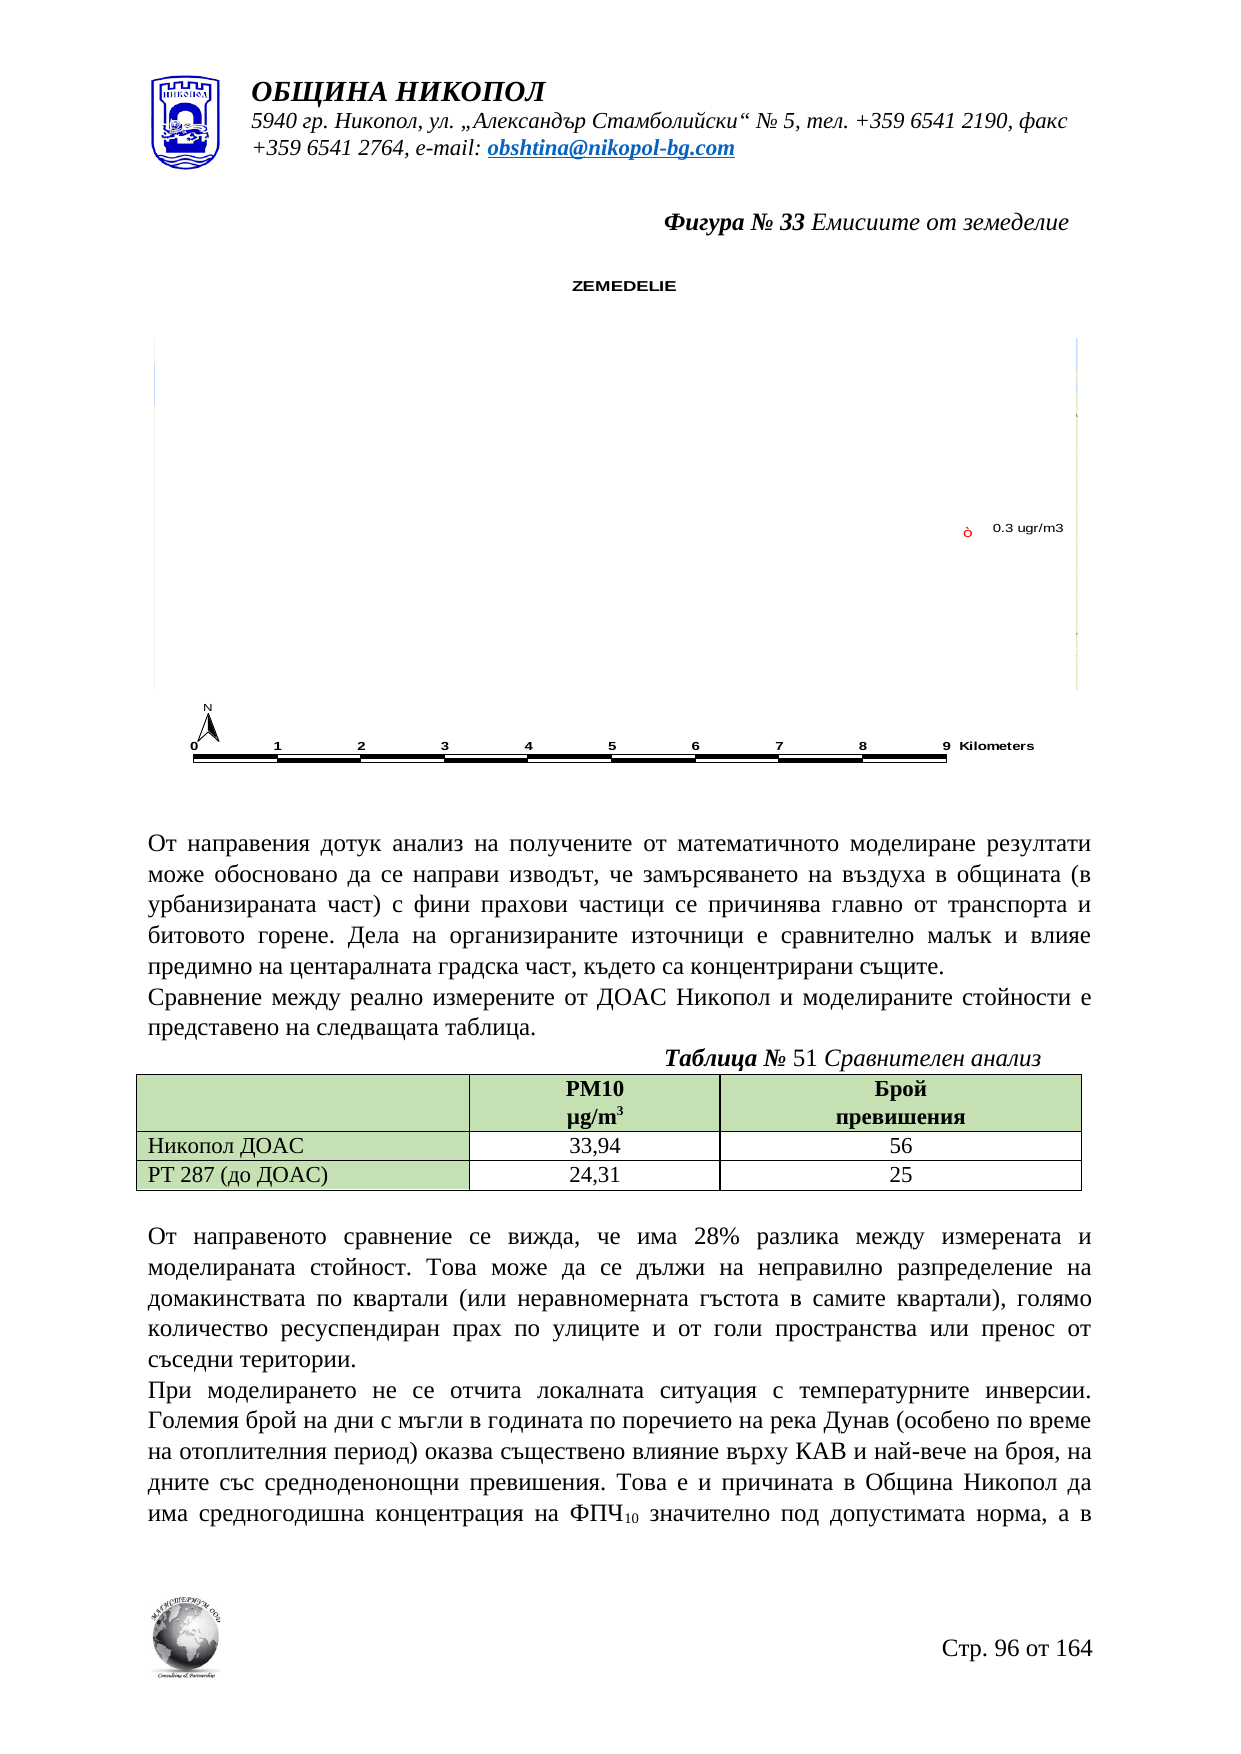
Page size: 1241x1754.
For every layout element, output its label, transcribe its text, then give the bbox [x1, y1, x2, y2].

text От направения дотук анализ на получените от математичното моделиране резултати може обосновано да се направи изводът, че замърсяването на въздуха в общината (в урбанизираната част) с фини прахови частици се причинява главно от транспорта и битовото горене. Дела на организираните източници е сравнително малък и влияе предимно на центаралната градска част, където са концентрирани същите. [148, 828, 1093, 980]
text Фигура № 33 Емисиите от земеделие [590, 207, 1093, 236]
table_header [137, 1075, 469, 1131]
picture [148, 73, 222, 171]
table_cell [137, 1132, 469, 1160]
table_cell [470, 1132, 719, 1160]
text Таблица № 51 Сравнителен анализ [664, 1043, 1093, 1072]
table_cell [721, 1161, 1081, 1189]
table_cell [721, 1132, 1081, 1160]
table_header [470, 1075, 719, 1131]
text От направеното сравнение се вижда, че има 28% разлика между измерената и моделираната стойност. Това може да се дължи на неправилно разпределение на домакинствата по квартали (или неравномерната гъстота в самите квартали), голямо количество ресуспендиран прах по улиците и от голи пространства или пренос от съседни територии. [148, 1221, 1093, 1373]
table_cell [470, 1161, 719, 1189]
text Сравнение между реално измерените от ДОАС Никопол и моделираните стойности е представено на следващата таблица. [148, 982, 1093, 1041]
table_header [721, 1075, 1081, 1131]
picture [151, 1597, 220, 1678]
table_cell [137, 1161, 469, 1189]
